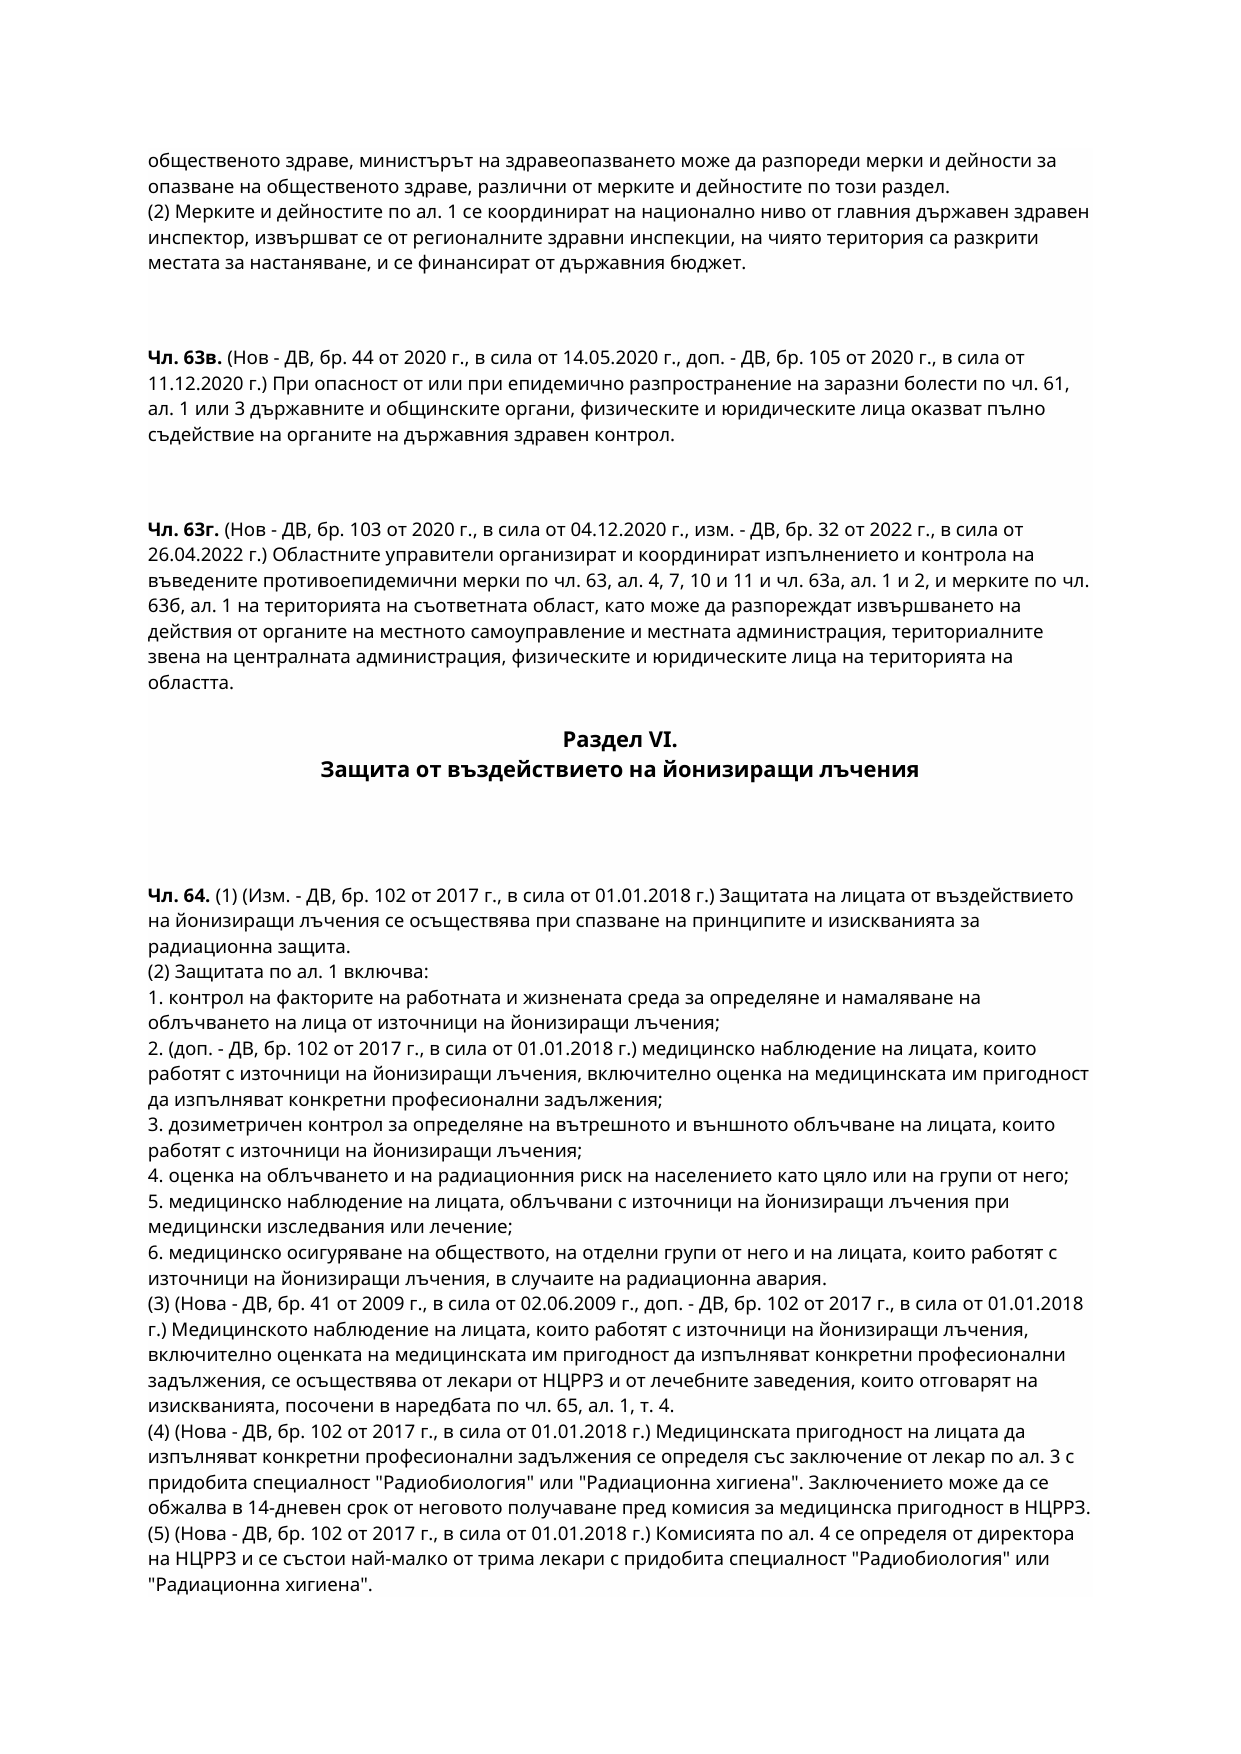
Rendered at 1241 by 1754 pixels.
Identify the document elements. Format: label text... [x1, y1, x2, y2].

text (2) Защитата по ал. 1 включва: [148, 958, 1093, 984]
text 3. дозиметричен контрол за определяне на вътрешното и външното облъчване на лицата, които работят с източници на йонизиращи лъчения; [148, 1112, 1093, 1163]
text (5) (Нова - ДВ, бр. 102 от 2017 г., в сила от 01.01.2018 г.) Комисията по ал. 4 се определя от директора на НЦРРЗ и се състои най-малко от трима лекари с придобита специалност "Радиобиология" или "Радиационна хигиена". [148, 1520, 1093, 1597]
text Чл. 64. (1) (Изм. - ДВ, бр. 102 от 2017 г., в сила от 01.01.2018 г.) Защитата на лицата от въздействието на йонизиращи лъчения се осъществява при спазване на принципите и изискванията за радиационна защита. [148, 882, 1093, 958]
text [148, 148, 1093, 199]
text 1. контрол на факторите на работната и жизнената среда за определяне и намаляване на облъчването на лица от източници на йонизиращи лъчения; [148, 984, 1093, 1035]
text 5. медицинско наблюдение на лицата, облъчвани с източници на йонизиращи лъчения при медицински изследвания или лечение; [148, 1188, 1093, 1239]
text Чл. 63г. (Нов - ДВ, бр. 103 от 2020 г., в сила от 04.12.2020 г., изм. - ДВ, бр. 32 от 2022 г., в сила от 26.04.2022 г.) Областните управители организират и координират изпълнението и контрола на въведените противоепидемични мерки по чл. 63, ал. 4, 7, 10 и 11 и чл. 63а, ал. 1 и 2, и мерките по чл. 63б, ал. 1 на територията на съответната област, като може да разпореждат извършването на действия от органите на местното самоуправление и местната администрация, териториалните звена на централната администрация, физическите и юридическите лица на територията на областта. [148, 516, 1093, 695]
text Раздел VI. Защита от въздействието на йонизиращи лъчения [148, 724, 1093, 783]
text (2) Мерките и дейностите по ал. 1 се координират на национално ниво от главния държавен здравен инспектор, извършват се от регионалните здравни инспекции, на чиято територия са разкрити местата за настаняване, и се финансират от държавния бюджет. [148, 199, 1093, 275]
text (4) (Нова - ДВ, бр. 102 от 2017 г., в сила от 01.01.2018 г.) Медицинската пригодност на лицата да изпълняват конкретни професионални задължения се определя със заключение от лекар по ал. 3 с придобита специалност "Радиобиология" или "Радиационна хигиена". Заключението може да се обжалва в 14-дневен срок от неговото получаване пред комисия за медицинска пригодност в НЦРРЗ. [148, 1418, 1093, 1520]
text 6. медицинско осигуряване на обществото, на отделни групи от него и на лицата, които работят с източници на йонизиращи лъчения, в случаите на радиационна авария. [148, 1239, 1093, 1290]
text 4. оценка на облъчването и на радиационния риск на населението като цяло или на групи от него; [148, 1163, 1093, 1188]
text 2. (доп. - ДВ, бр. 102 от 2017 г., в сила от 01.01.2018 г.) медицинско наблюдение на лицата, които работят с източници на йонизиращи лъчения, включително оценка на медицинската им пригодност да изпълняват конкретни професионални задължения; [148, 1035, 1093, 1112]
text (3) (Нова - ДВ, бр. 41 от 2009 г., в сила от 02.06.2009 г., доп. - ДВ, бр. 102 от 2017 г., в сила от 01.01.2018 г.) Медицинското наблюдение на лицата, които работят с източници на йонизиращи лъчения, включително оценката на медицинската им пригодност да изпълняват конкретни професионални задължения, се осъществява от лекари от НЦРРЗ и от лечебните заведения, които отговарят на изискванията, посочени в наредбата по чл. 65, ал. 1, т. 4. [148, 1290, 1093, 1418]
text Чл. 63в. (Нов - ДВ, бр. 44 от 2020 г., в сила от 14.05.2020 г., доп. - ДВ, бр. 105 от 2020 г., в сила от 11.12.2020 г.) При опасност от или при епидемично разпространение на заразни болести по чл. 61, ал. 1 или 3 държавните и общинските органи, физическите и юридическите лица оказват пълно съдействие на органите на държавния здравен контрол. [148, 344, 1093, 447]
